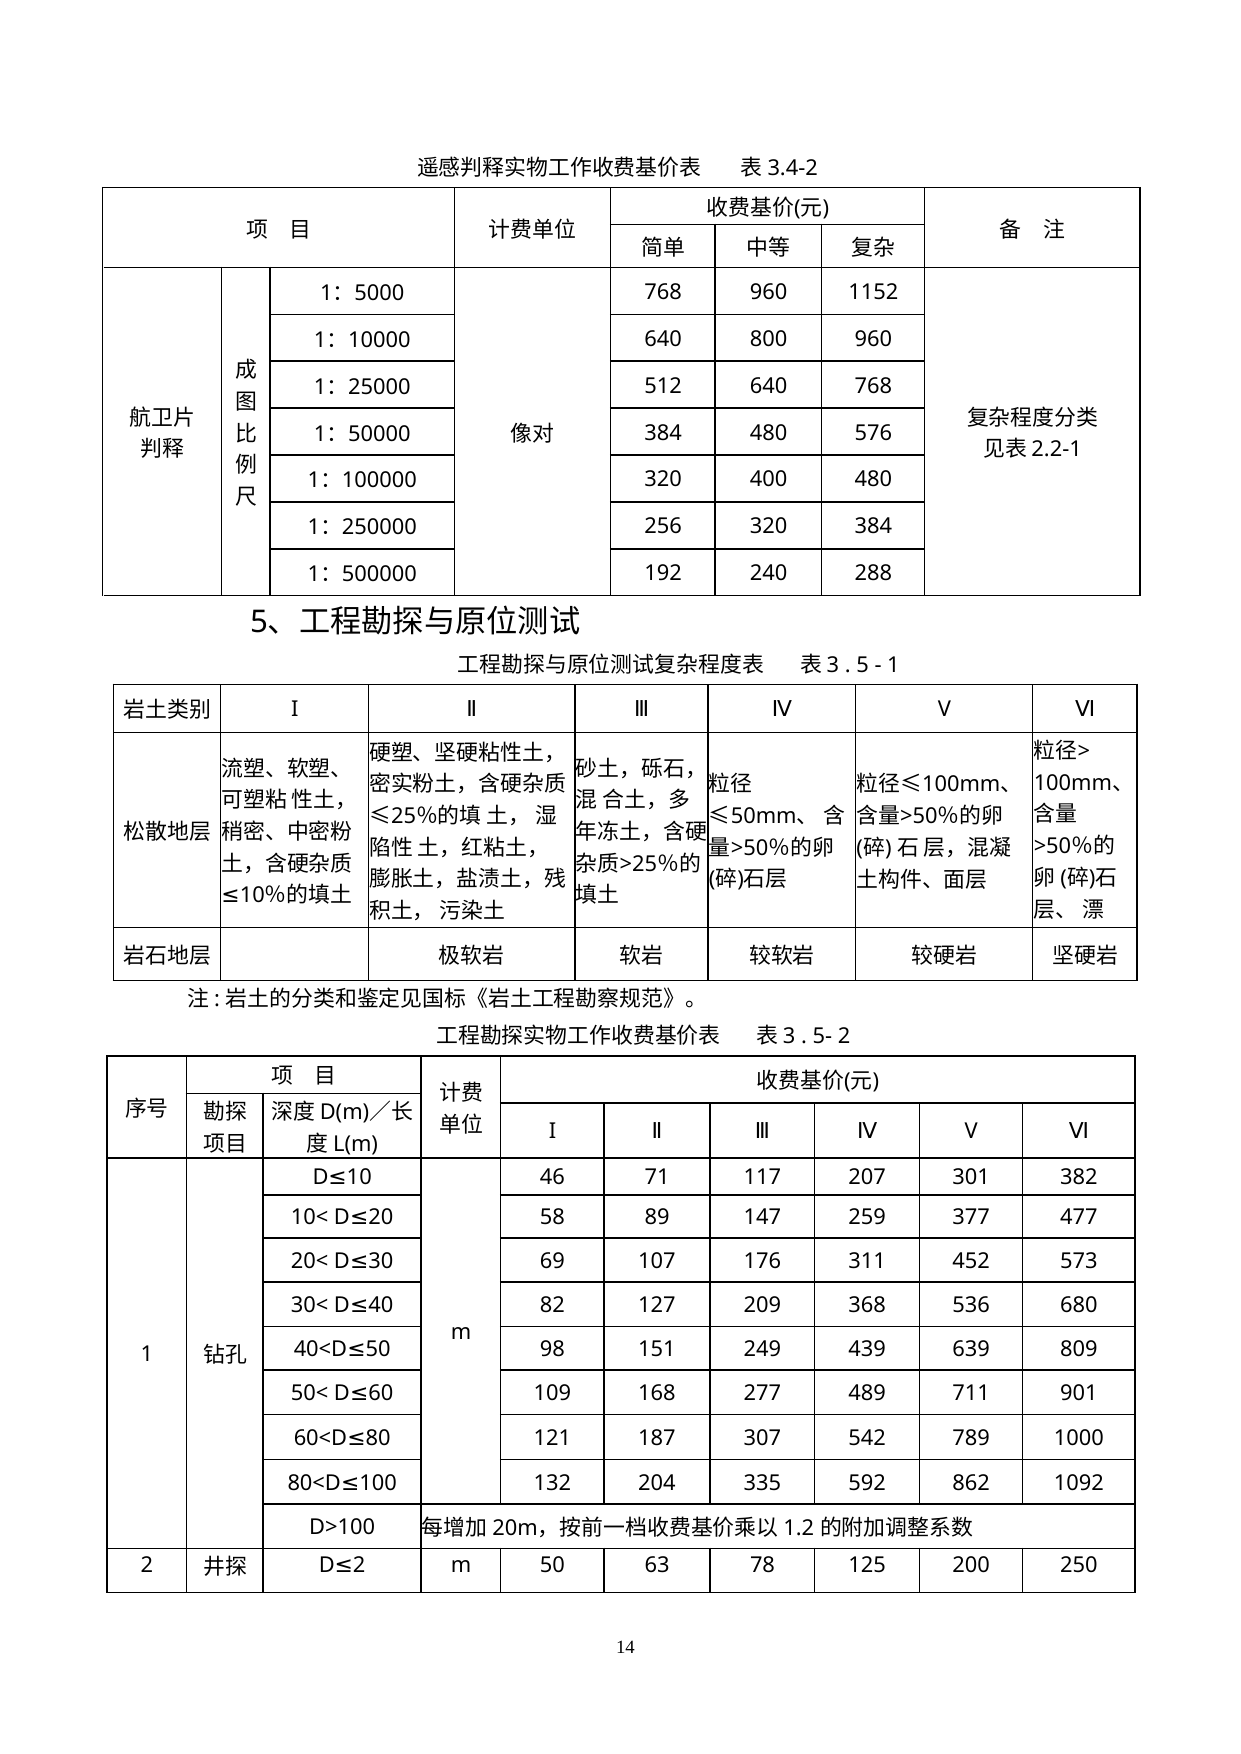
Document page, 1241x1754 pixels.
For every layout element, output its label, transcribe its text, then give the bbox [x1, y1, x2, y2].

table_cell 松散地层 [114, 733, 220, 927]
table_cell 井探 [187, 1549, 262, 1591]
table_cell 较软岩 [709, 928, 855, 980]
table_cell Ⅵ [1023, 1104, 1134, 1157]
table_cell 2 [108, 1549, 186, 1591]
table_cell 768 [611, 268, 714, 313]
table_cell 368 [815, 1283, 919, 1326]
table_cell D>100 [264, 1505, 420, 1548]
table_cell 80<D≤100 [264, 1460, 420, 1503]
table_cell 960 [822, 315, 924, 360]
table_header 收费基价(元) [501, 1057, 1134, 1102]
table_cell 259 [815, 1196, 919, 1237]
table_cell 384 [822, 503, 924, 548]
table_cell m [422, 1159, 500, 1503]
table_cell 1：500000 [271, 550, 454, 595]
table_cell 132 [501, 1460, 603, 1503]
table_header Ⅱ [369, 685, 574, 731]
table_cell 粒径> 100mm、 含量>50％的卵 (碎)石层、 漂 (块)石层 [1033, 733, 1136, 927]
table_header 备 注 [925, 188, 1139, 267]
table_cell 复杂程度分类 见表2.2-1 [925, 268, 1139, 595]
table_cell 320 [716, 503, 821, 548]
table_cell 1000 [1023, 1415, 1134, 1459]
table_cell 640 [716, 362, 821, 407]
table_cell 768 [822, 362, 924, 407]
table_cell 576 [822, 409, 924, 454]
table_cell 像对 [455, 268, 610, 595]
table_cell 砂土，砾石，混 合土，多年冻土，含硬杂质>25％的 填土 [576, 733, 707, 927]
table_header 收费基价(元) [611, 188, 924, 223]
text 注 : 岩土的分类和鉴定见国标《岩土工程勘察规范》。 [187, 981, 1063, 1013]
table_cell 30< D≤40 [264, 1283, 420, 1326]
table_cell 简单 [611, 225, 714, 267]
table_cell 岩石地层 [114, 928, 220, 980]
text 工程勘探与原位测试复杂程度表 表 3 . 5 - 1 [231, 647, 1063, 678]
table_header 项 目 [103, 188, 454, 267]
table_cell 1092 [1023, 1460, 1134, 1503]
table_cell 249 [711, 1327, 814, 1369]
table_cell 204 [605, 1460, 709, 1503]
table_cell 512 [611, 362, 714, 407]
table_cell 50 [501, 1549, 603, 1591]
table_cell 71 [605, 1159, 709, 1194]
table_cell 240 [716, 550, 821, 595]
table_cell 1：100000 [271, 456, 454, 501]
table_cell 航卫片 判释 [103, 268, 221, 595]
table_cell 192 [611, 550, 714, 595]
table_cell 439 [815, 1327, 919, 1369]
table_cell 复杂 [822, 225, 924, 267]
table_cell 452 [920, 1239, 1022, 1281]
table_cell 680 [1023, 1283, 1134, 1326]
table_cell 78 [711, 1549, 814, 1591]
table_cell Ⅲ [711, 1104, 814, 1157]
table_cell [221, 928, 368, 980]
table_header I [221, 685, 368, 731]
text 5、工程勘探与原位测试 [187, 596, 1063, 642]
table_cell D≤2 [264, 1549, 420, 1591]
table_cell 69 [501, 1239, 603, 1281]
table_cell 109 [501, 1371, 603, 1414]
table_cell 1：25000 [271, 362, 454, 407]
table_cell 每增加 20m，按前一档收费基价乘以 1.2 的附加调整系数 [422, 1505, 1134, 1548]
table_header 项 目 [187, 1057, 420, 1092]
table_cell 10< D≤20 [264, 1196, 420, 1237]
table_header 计费 单位 [422, 1057, 500, 1157]
text 工程勘探实物工作收费基价表 表 3 . 5- 2 [231, 1018, 1063, 1050]
table_cell 46 [501, 1159, 603, 1194]
table_cell m [422, 1549, 500, 1591]
table_cell 58 [501, 1196, 603, 1237]
table_cell 200 [920, 1549, 1022, 1591]
table_cell 流塑、软塑、可塑粘 性土，稍密、中密粉土，含硬杂质 ≤10％的填土 [221, 733, 368, 927]
table_cell Ⅳ [815, 1104, 919, 1157]
table_cell 592 [815, 1460, 919, 1503]
table_cell 硬塑、坚硬粘性土，密实粉土，含硬杂质≤25％的填 土， 湿陷性 土，红粘土， 膨胀土，盐渍土，残积土， 污染土 [369, 733, 574, 927]
table_cell 789 [920, 1415, 1022, 1459]
table_cell 20< D≤30 [264, 1239, 420, 1281]
table_cell 960 [716, 268, 821, 313]
table_cell 400 [716, 456, 821, 501]
table_cell 573 [1023, 1239, 1134, 1281]
table_cell 288 [822, 550, 924, 595]
table_cell 542 [815, 1415, 919, 1459]
table_cell 307 [711, 1415, 814, 1459]
table_cell 256 [611, 503, 714, 548]
table_cell 711 [920, 1371, 1022, 1414]
table_cell 480 [822, 456, 924, 501]
table_cell Ⅱ [605, 1104, 709, 1157]
table_cell 中等 [716, 225, 821, 267]
table_cell 168 [605, 1371, 709, 1414]
table_cell 301 [920, 1159, 1022, 1194]
table_cell 63 [605, 1549, 709, 1591]
table_cell 187 [605, 1415, 709, 1459]
table_header 岩土类别 [114, 685, 220, 731]
table_header V [856, 685, 1032, 731]
table_cell 320 [611, 456, 714, 501]
table_cell 60<D≤80 [264, 1415, 420, 1459]
table_cell 277 [711, 1371, 814, 1414]
table_cell 1：5000 [271, 268, 454, 313]
table_header Ⅵ [1033, 685, 1136, 731]
table_cell 127 [605, 1283, 709, 1326]
table_cell 311 [815, 1239, 919, 1281]
table_cell 82 [501, 1283, 603, 1326]
table_cell 坚硬岩 [1033, 928, 1136, 980]
table_cell 384 [611, 409, 714, 454]
table_cell 成 图 比 例 尺 [222, 268, 269, 595]
table_cell 151 [605, 1327, 709, 1369]
table_cell 377 [920, 1196, 1022, 1237]
table_cell 121 [501, 1415, 603, 1459]
table_cell 382 [1023, 1159, 1134, 1194]
table_cell 640 [611, 315, 714, 360]
table_cell 1152 [822, 268, 924, 313]
table_cell 钻孔 [187, 1159, 262, 1548]
table_cell 50< D≤60 [264, 1371, 420, 1414]
table_cell 深度 D(m)／长度 L(m) [264, 1094, 420, 1157]
table_cell D≤10 [264, 1159, 420, 1194]
table_cell 480 [716, 409, 821, 454]
table_cell 98 [501, 1327, 603, 1369]
table_cell 117 [711, 1159, 814, 1194]
text 遥感判释实物工作收费基价表 表 3.4-2 [231, 150, 1063, 182]
table_cell 较硬岩 [856, 928, 1032, 980]
table_header Ⅲ [576, 685, 707, 731]
table_cell V [920, 1104, 1022, 1157]
table_cell 639 [920, 1327, 1022, 1369]
table_cell 1：250000 [271, 503, 454, 548]
table_cell 800 [716, 315, 821, 360]
table_cell 335 [711, 1460, 814, 1503]
table_cell 40<D≤50 [264, 1327, 420, 1369]
table_cell 477 [1023, 1196, 1134, 1237]
table_cell 209 [711, 1283, 814, 1326]
table_cell 粒径≤100mm、 含量>50％的卵 (碎) 石 层，混凝 土构件、面层 [856, 733, 1032, 927]
table_cell 536 [920, 1283, 1022, 1326]
table_cell 89 [605, 1196, 709, 1237]
table_cell 862 [920, 1460, 1022, 1503]
table_cell 勘探 项目 [187, 1094, 262, 1157]
table_cell 1 [108, 1159, 186, 1548]
table_cell 207 [815, 1159, 919, 1194]
table_cell 1：10000 [271, 315, 454, 360]
table_cell 250 [1023, 1549, 1134, 1591]
table_cell 125 [815, 1549, 919, 1591]
table_cell 软岩 [576, 928, 707, 980]
table_header 序号 [108, 1057, 186, 1157]
table_header Ⅳ [709, 685, 855, 731]
table_cell 901 [1023, 1371, 1134, 1414]
table_cell 1：50000 [271, 409, 454, 454]
table_cell I [501, 1104, 603, 1157]
table_cell 107 [605, 1239, 709, 1281]
table_cell 176 [711, 1239, 814, 1281]
table_cell 809 [1023, 1327, 1134, 1369]
table_cell 489 [815, 1371, 919, 1414]
table_cell 极软岩 [369, 928, 574, 980]
table_cell 147 [711, 1196, 814, 1237]
table_cell 粒径≤50mm、 含量>50％的卵 (碎)石层 [709, 733, 855, 927]
table_header 计费单位 [455, 188, 610, 267]
